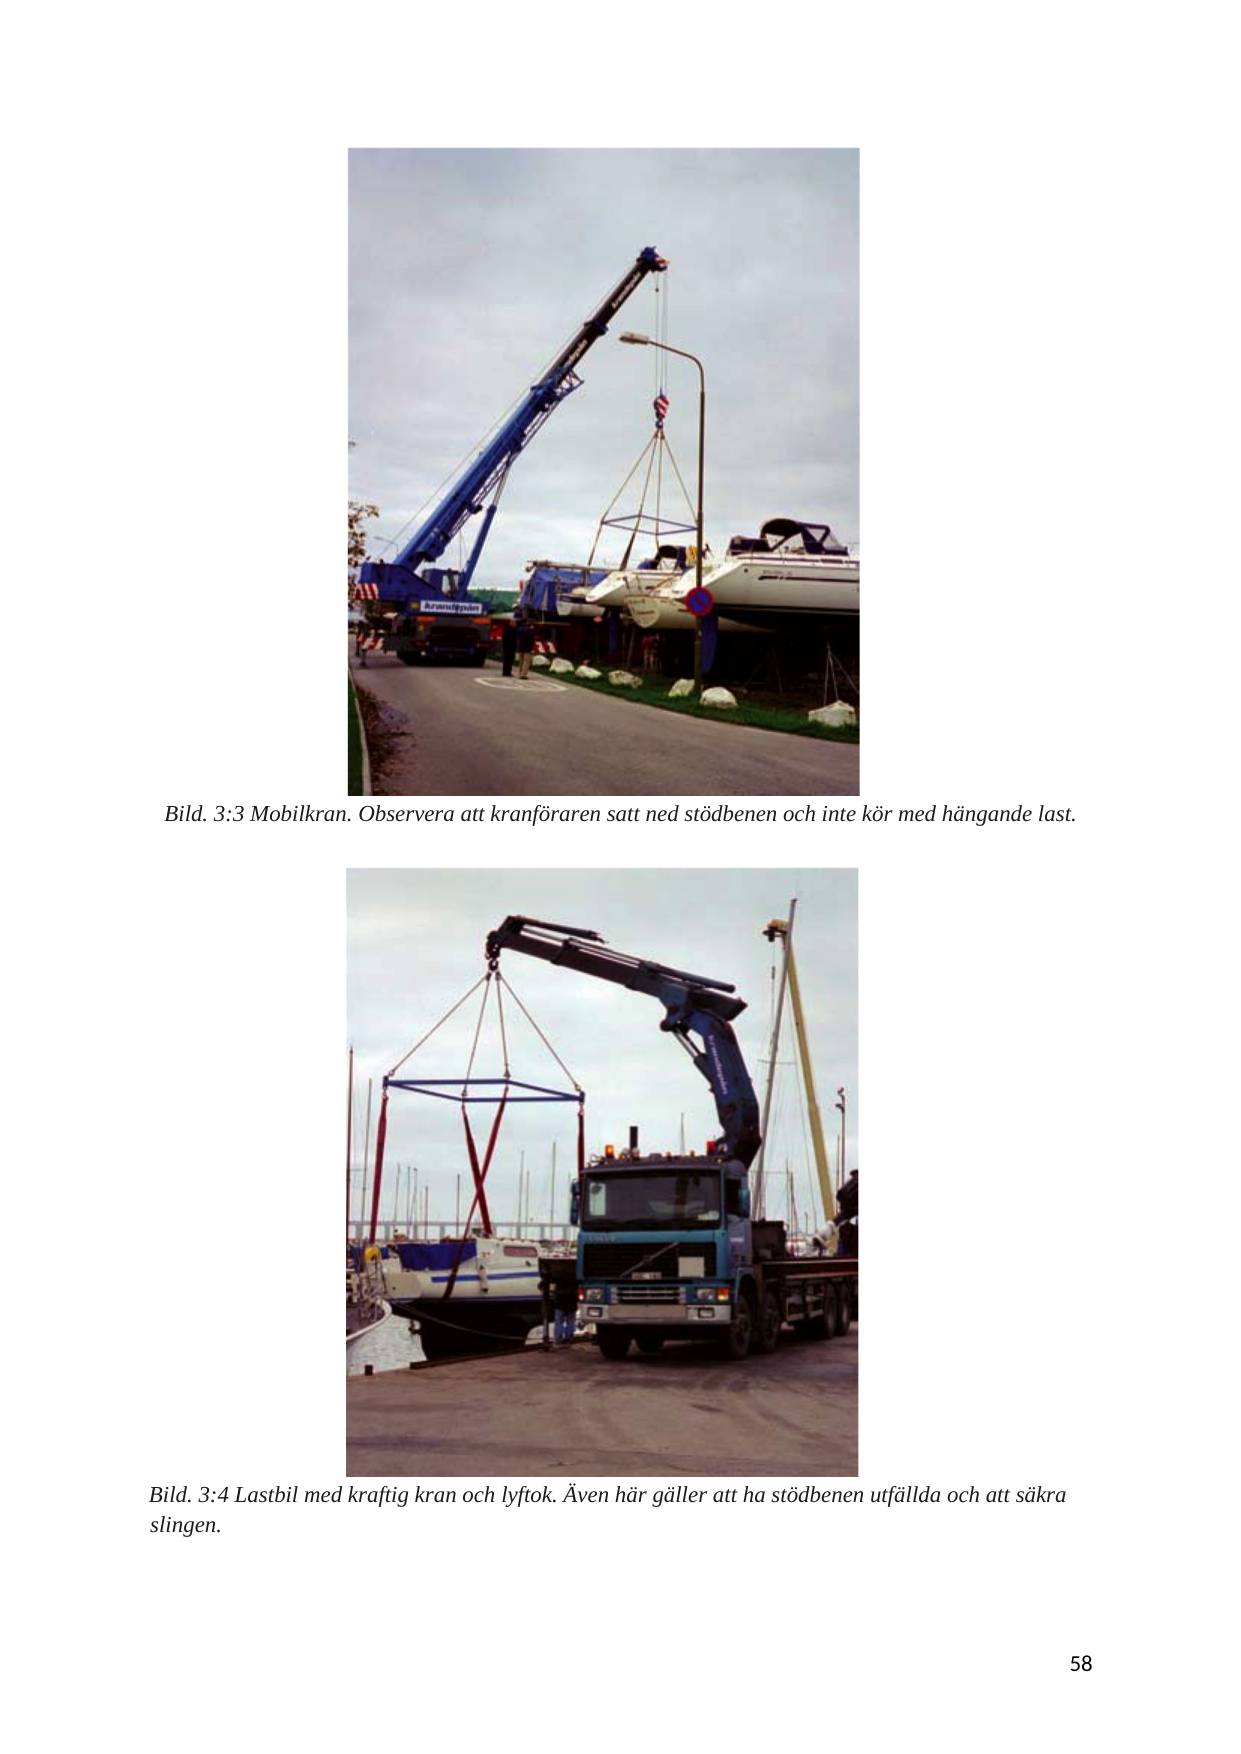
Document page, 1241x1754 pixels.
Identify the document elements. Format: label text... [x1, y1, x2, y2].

picture [346, 867, 859, 1477]
text Bild. 3:3 Mobilkran. Observera att kranföraren satt ned stödbenen och inte kör med hängande last. [164, 800, 1091, 826]
picture [347, 147, 860, 796]
text Bild. 3:4 Lastbil med kraftig kran och lyftok. Även här gäller att ha stödbenen utfällda och att säkra slingen. [149, 1481, 1091, 1537]
